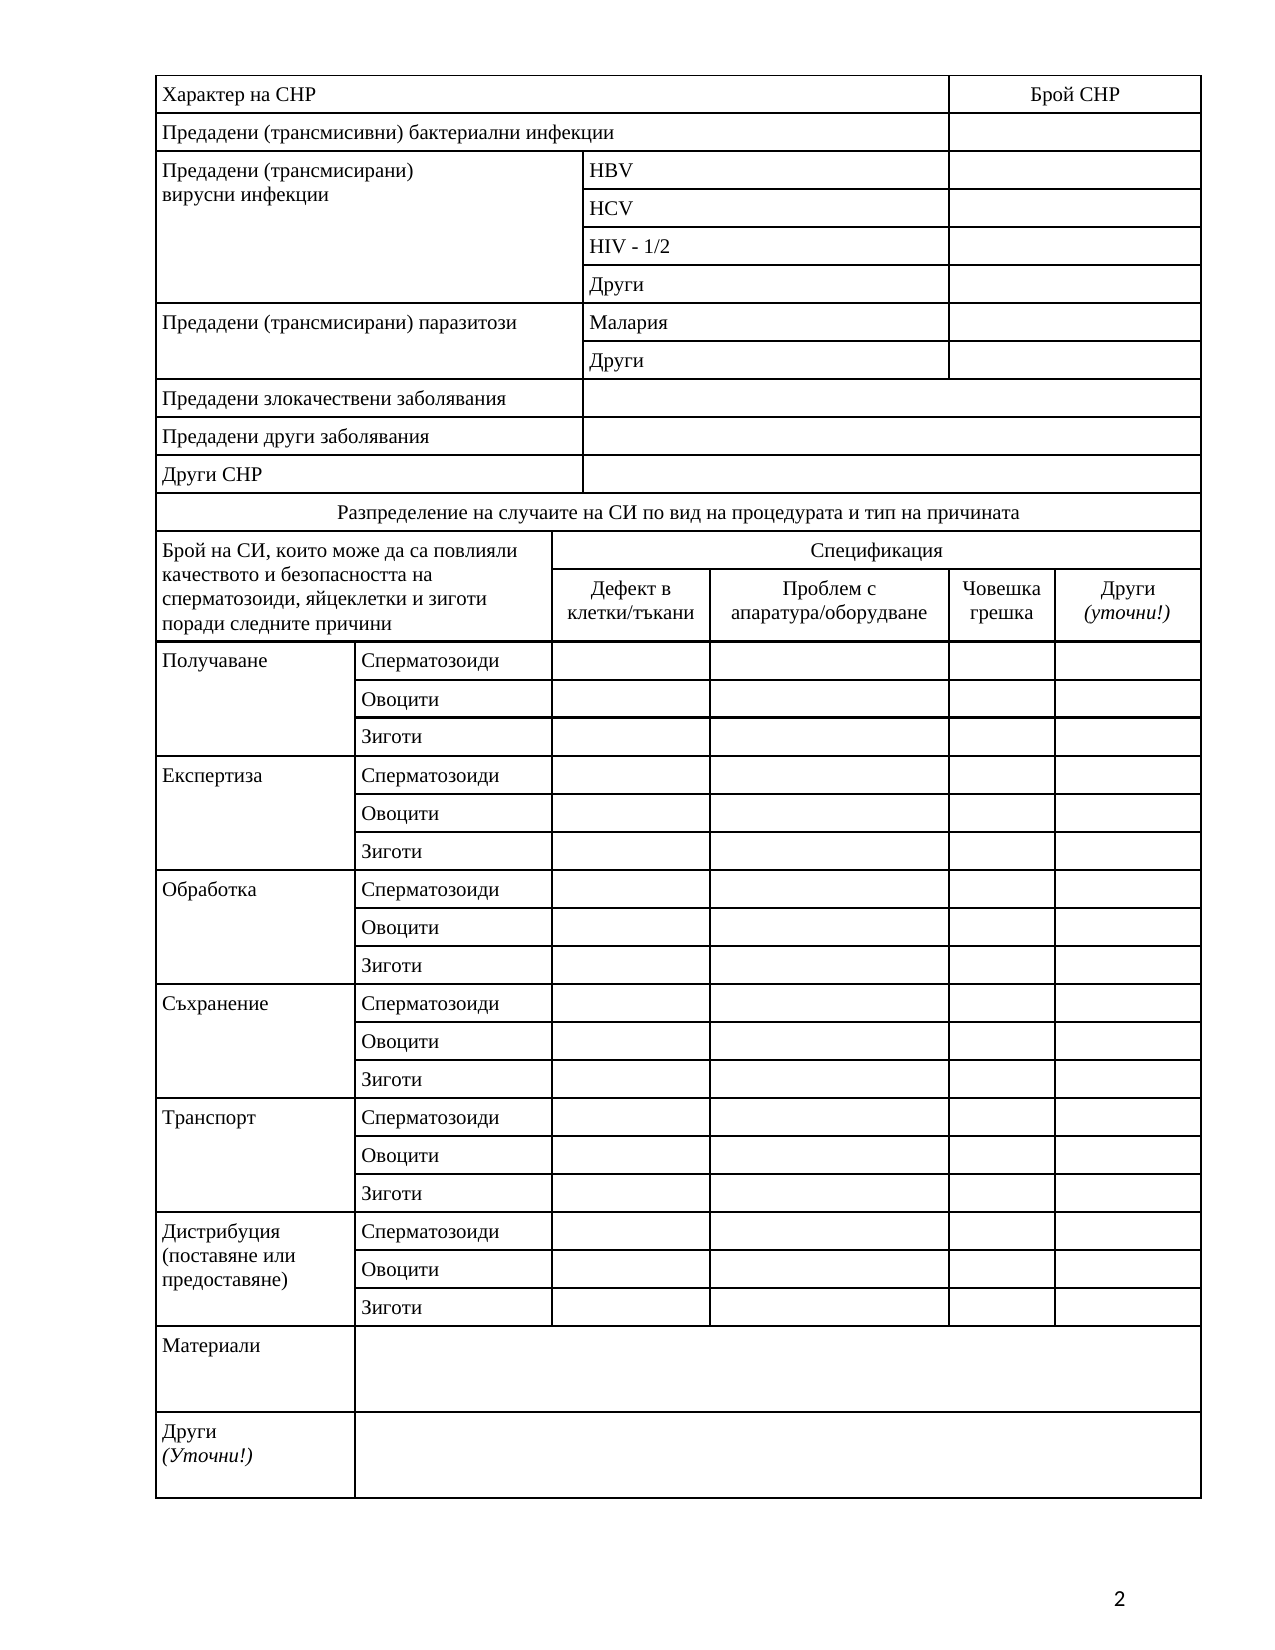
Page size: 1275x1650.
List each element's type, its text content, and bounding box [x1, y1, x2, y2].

table_cell Зиготи [356, 1061, 551, 1097]
table_cell [1056, 871, 1200, 907]
table_cell [950, 643, 1054, 678]
table_cell [553, 1289, 709, 1325]
table_cell [711, 1099, 948, 1135]
table_cell Сперматозоиди [356, 643, 551, 678]
table_cell [1056, 947, 1200, 983]
table_cell [553, 1175, 709, 1211]
table_cell [553, 719, 709, 754]
table_cell Предадени други заболявания [157, 418, 582, 454]
table_cell Брой на СИ, които може да са повлияли качеството и безопасността на сперматозоиди, яйцеклетки и зиготи поради следните причини [157, 532, 551, 640]
table_cell [711, 1213, 948, 1249]
table_cell [1056, 643, 1200, 678]
table_cell [711, 643, 948, 678]
table_cell [553, 1023, 709, 1059]
table_cell [711, 871, 948, 907]
table_cell [711, 795, 948, 831]
table_cell [950, 342, 1200, 378]
table_cell Спецификация [553, 532, 1200, 568]
table_cell [584, 418, 1200, 454]
table_cell [711, 985, 948, 1021]
table_cell Получаване [157, 643, 354, 754]
table_cell [950, 1023, 1054, 1059]
table_cell Предадени (трансмисивни) бактериални инфекции [157, 114, 948, 150]
table_cell [711, 719, 948, 754]
table_cell [1056, 681, 1200, 716]
table_cell [950, 1213, 1054, 1249]
table_cell [950, 909, 1054, 944]
table_cell [553, 1213, 709, 1249]
table_cell [711, 1023, 948, 1059]
table_cell [553, 947, 709, 983]
table_cell Транспорт [157, 1099, 354, 1211]
table_cell [950, 833, 1054, 868]
table_cell Овоцити [356, 681, 551, 716]
table_cell [950, 1099, 1054, 1135]
table_cell [950, 795, 1054, 831]
table_cell Материали [157, 1327, 354, 1411]
table_cell Зиготи [356, 719, 551, 754]
table_cell [1056, 795, 1200, 831]
table_cell [584, 456, 1200, 492]
table_cell Проблем с апаратура/оборудване [711, 570, 948, 640]
table_cell [553, 1251, 709, 1287]
table_cell [553, 681, 709, 716]
table_cell [950, 228, 1200, 264]
table_cell [356, 1413, 1200, 1497]
table_cell Овоцити [356, 909, 551, 944]
table_cell Обработка [157, 871, 354, 983]
table_cell Съхранение [157, 985, 354, 1097]
table_cell [711, 1251, 948, 1287]
table_cell Предадени злокачествени заболявания [157, 380, 582, 416]
table_cell Други [584, 266, 948, 302]
table_cell [553, 757, 709, 792]
table_cell [711, 757, 948, 792]
table_cell Други (уточни!) [1056, 570, 1200, 640]
table_cell [950, 719, 1054, 754]
table_cell [711, 681, 948, 716]
table_cell [950, 871, 1054, 907]
table_cell [711, 1061, 948, 1097]
table_cell Други СНР [157, 456, 582, 492]
table_cell Сперматозоиди [356, 871, 551, 907]
table_cell [950, 152, 1200, 188]
table_cell [950, 1061, 1054, 1097]
table_cell [553, 985, 709, 1021]
table_cell Други [584, 342, 948, 378]
table_cell Овоцити [356, 1023, 551, 1059]
table_cell [950, 1289, 1054, 1325]
table_cell Човешка грешка [950, 570, 1054, 640]
table_cell HBV [584, 152, 948, 188]
table_cell [711, 909, 948, 944]
table_cell [553, 871, 709, 907]
table_cell Други (Уточни!) [157, 1413, 354, 1497]
table_cell [950, 1251, 1054, 1287]
table_cell Зиготи [356, 1175, 551, 1211]
table_cell [711, 947, 948, 983]
table_cell [1056, 719, 1200, 754]
table_cell [1056, 833, 1200, 868]
table_cell Зиготи [356, 833, 551, 868]
table_cell [1056, 1099, 1200, 1135]
table_cell [950, 190, 1200, 226]
table_cell Характер на СНР [157, 76, 948, 112]
table_cell [1056, 909, 1200, 944]
table_cell [356, 1327, 1200, 1411]
table_cell [1056, 1023, 1200, 1059]
table_cell Сперматозоиди [356, 1213, 551, 1249]
table_cell [553, 1061, 709, 1097]
table_cell Сперматозоиди [356, 985, 551, 1021]
table_cell [584, 380, 1200, 416]
table_cell [1056, 1137, 1200, 1173]
table_cell Зиготи [356, 1289, 551, 1325]
table_cell [950, 1137, 1054, 1173]
table_cell Предадени (трансмисирани) вирусни инфекции [157, 152, 582, 302]
table_cell Предадени (трансмисирани) паразитози [157, 304, 582, 378]
table_cell [950, 304, 1200, 340]
table_cell Дистрибуция (поставяне или предоставяне) [157, 1213, 354, 1325]
table_cell Експертиза [157, 757, 354, 868]
table_cell [950, 1175, 1054, 1211]
table_cell [553, 795, 709, 831]
table_cell [950, 985, 1054, 1021]
table_cell HCV [584, 190, 948, 226]
table_cell Сперматозоиди [356, 757, 551, 792]
table_cell [950, 757, 1054, 792]
table_cell [1056, 1061, 1200, 1097]
table_cell [553, 1137, 709, 1173]
table_cell Дефект в клетки/тъкани [553, 570, 709, 640]
table_cell Брой СНР [950, 76, 1200, 112]
table_cell [711, 1137, 948, 1173]
table_cell [553, 643, 709, 678]
table_cell Разпределение на случаите на СИ по вид на процедурата и тип на причината [157, 494, 1200, 530]
table_cell HIV - 1/2 [584, 228, 948, 264]
table_cell [1056, 1175, 1200, 1211]
table_cell [1056, 985, 1200, 1021]
table_cell Овоцити [356, 1137, 551, 1173]
table_cell Сперматозоиди [356, 1099, 551, 1135]
table_cell [711, 1175, 948, 1211]
table_cell [711, 833, 948, 868]
table_cell [950, 681, 1054, 716]
table_cell [950, 947, 1054, 983]
table_cell [553, 833, 709, 868]
table_cell [1056, 1289, 1200, 1325]
table_cell [1056, 1213, 1200, 1249]
table_cell [711, 1289, 948, 1325]
table_cell Овоцити [356, 1251, 551, 1287]
table_cell Овоцити [356, 795, 551, 831]
table_cell [950, 114, 1200, 150]
table_cell [950, 266, 1200, 302]
table_cell Зиготи [356, 947, 551, 983]
table_cell [553, 1099, 709, 1135]
table_cell Малария [584, 304, 948, 340]
table_cell [1056, 1251, 1200, 1287]
table_cell [1056, 757, 1200, 792]
table_cell [553, 909, 709, 944]
